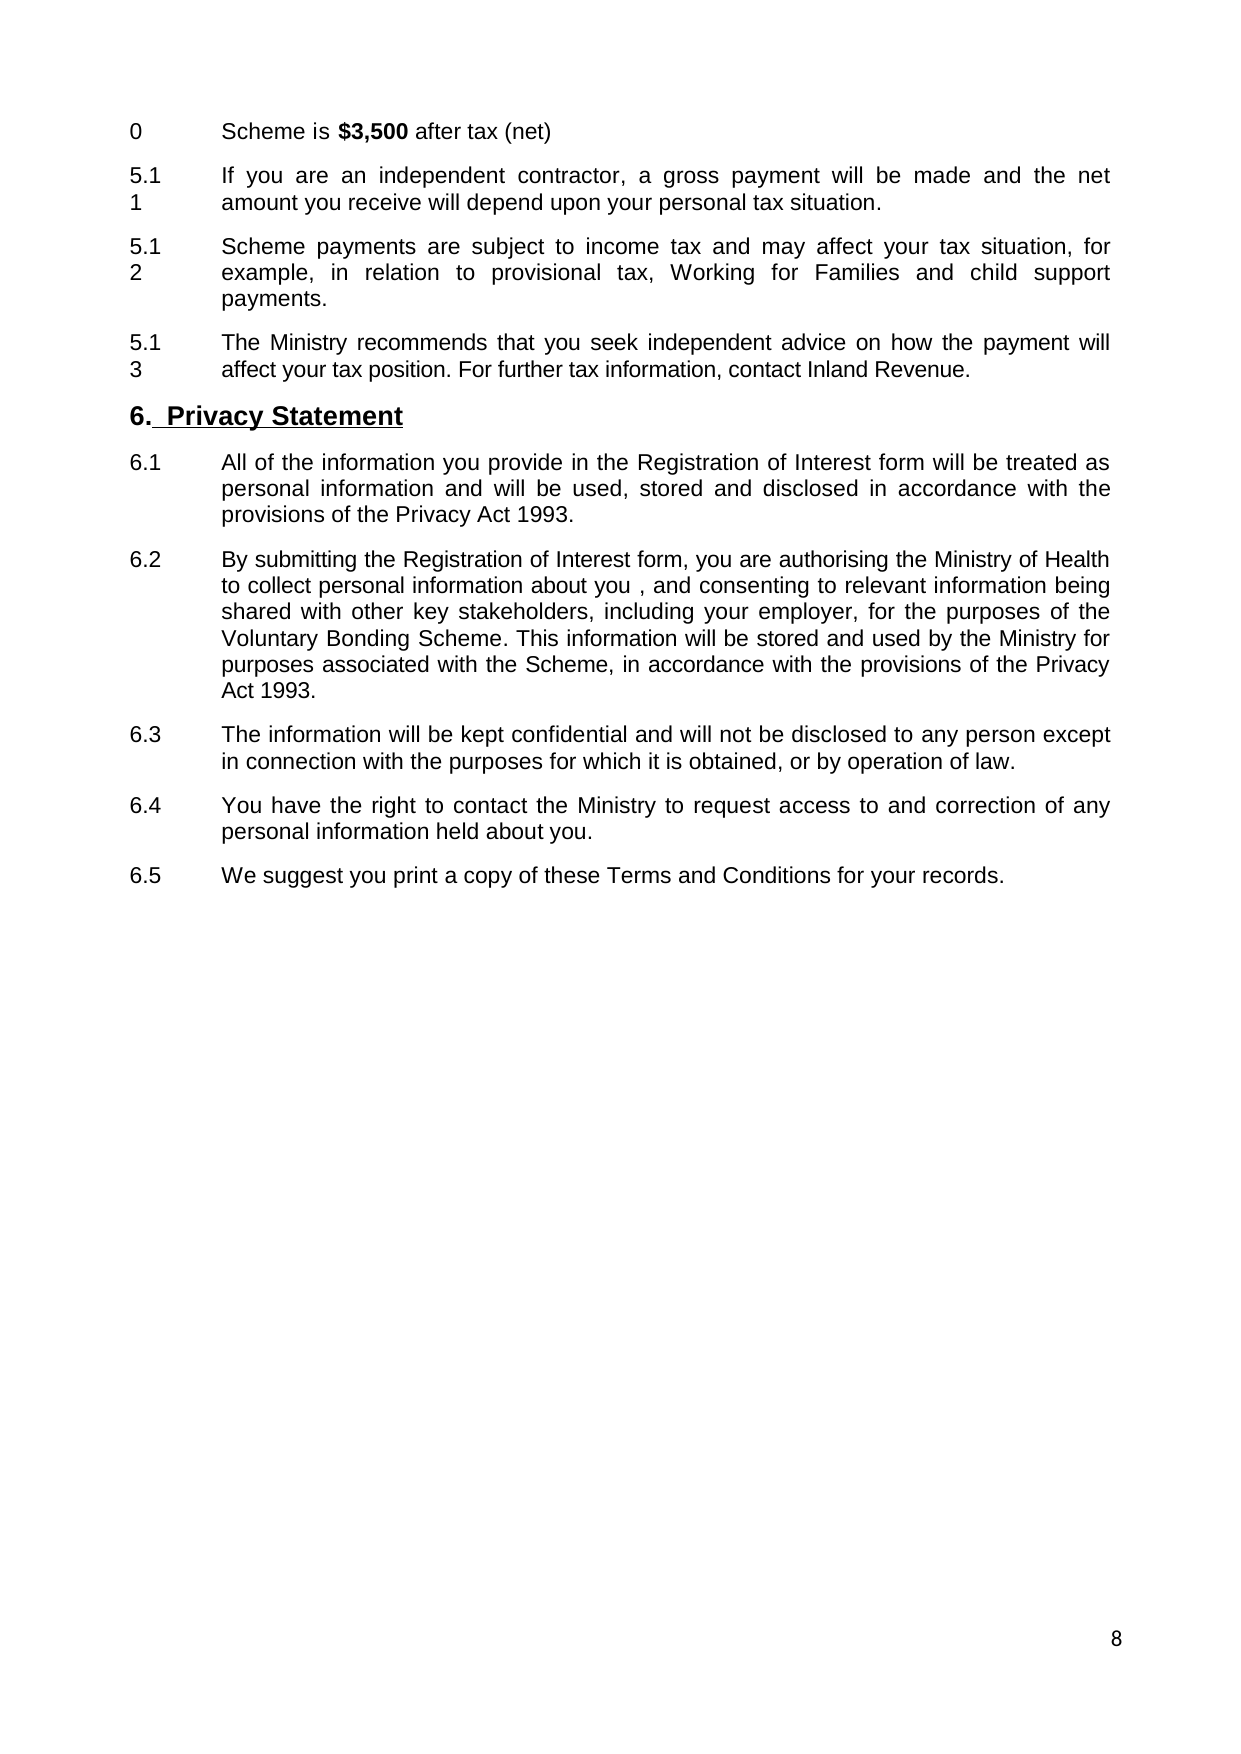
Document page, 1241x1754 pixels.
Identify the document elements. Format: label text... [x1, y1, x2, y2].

table_cell 6.2 [118, 546, 185, 721]
table_cell Scheme payments are subject to income tax and may affect your tax situation, for example, in relation to provisional tax, Working for Families and child support payments. [185, 233, 1122, 329]
table_cell All of the information you provide in the Registration of Interest form will be treated as personal information and will be used, stored and disclosed in accordance with the provisions of the Privacy Act 1993. [185, 449, 1122, 546]
table_cell 6.5 [118, 862, 185, 906]
table_cell You have the right to contact the Ministry to request access to and correction of any personal information held about you. [185, 792, 1122, 862]
table_cell 6.4 [118, 792, 185, 862]
table_cell The information will be kept confidential and will not be disclosed to any person except in connection with the purposes for which it is obtained, or by operation of law. [185, 721, 1122, 792]
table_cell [185, 118, 1122, 162]
table_cell 6.1 [118, 449, 185, 546]
table_cell 5.13 [118, 329, 185, 400]
table_cell The Ministry recommends that you seek independent advice on how the payment will affect your tax position. For further tax information, contact Inland Revenue. [185, 329, 1122, 400]
table_cell Privacy Statement [118, 400, 1122, 449]
table_cell 6.3 [118, 721, 185, 792]
table_cell 5.11 [118, 162, 185, 233]
table_cell 5.10 [118, 118, 185, 162]
table_cell 5.12 [118, 233, 185, 329]
table_cell By submitting the Registration of Interest form, you are authorising the Ministry of Health to collect personal information about you , and consenting to relevant information being shared with other key stakeholders, including your employer, for the purposes of the Voluntary Bonding Scheme. This information will be stored and used by the Ministry for purposes associated with the Scheme, in accordance with the provisions of the Privacy Act 1993. [185, 546, 1122, 721]
table_cell If you are an independent contractor, a gross payment will be made and the net amount you receive will depend upon your personal tax situation. [185, 162, 1122, 233]
table_cell We suggest you print a copy of these Terms and Conditions for your records. [185, 862, 1122, 906]
